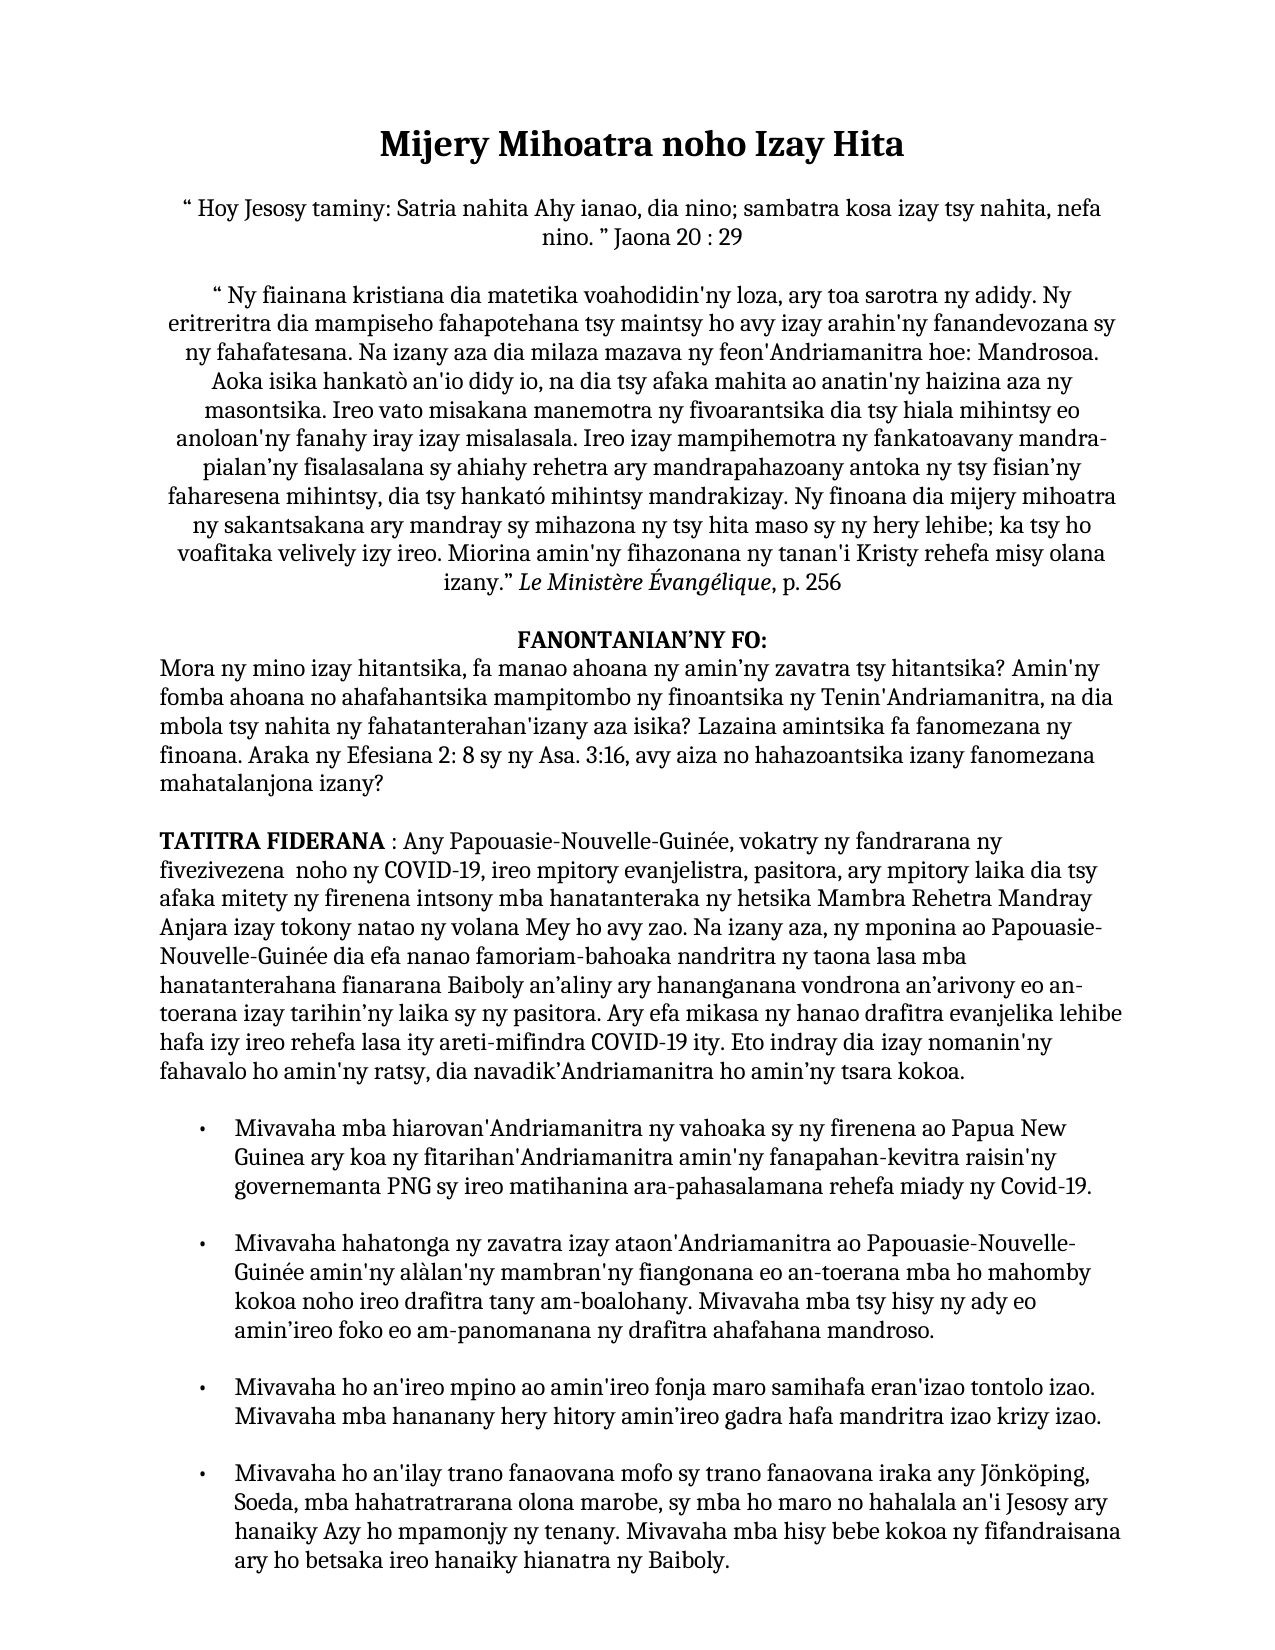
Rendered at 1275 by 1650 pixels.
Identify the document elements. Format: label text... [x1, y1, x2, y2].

list Mivavaha ho an'ireo mpino ao amin'ireo fonja maro samihafa eran'izao tontolo izao. Mivavaha mba hananany hery hitory amin’ireo gadra hafa mandritra izao krizy izao. [197, 1373, 1125, 1431]
text FANONTANIAN’NY FO: [159, 626, 1125, 654]
text “ Hoy Jesosy taminy: Satria nahita Ahy ianao, dia nino; sambatra kosa izay tsy nahita, nefa nino. ” Jaona 20 : 29 [159, 194, 1125, 252]
list Mivavaha ho an'ilay trano fanaovana mofo sy trano fanaovana iraka any Jönköping, Soeda, mba hahatratrarana olona marobe, sy mba ho maro no hahalala an'i Jesosy ary hanaiky Azy ho mpamonjy ny tenany. Mivavaha mba hisy bebe kokoa ny fifandraisana ary ho betsaka ireo hanaiky hianatra ny Baiboly. [197, 1459, 1125, 1574]
text Mora ny mino izay hitantsika, fa manao ahoana ny amin’ny zavatra tsy hitantsika? Amin'ny fomba ahoana no ahafahantsika mampitombo ny finoantsika ny Tenin'Andriamanitra, na dia mbola tsy nahita ny fahatanterahan'izany aza isika? Lazaina amintsika fa fanomezana ny finoana. Araka ny Efesiana 2: 8 sy ny Asa. 3:16, avy aiza no hahazoantsika izany fanomezana mahatalanjona izany? [159, 654, 1125, 798]
text TATITRA FIDERANA : Any Papouasie-Nouvelle-Guinée, vokatry ny fandrarana ny fivezivezena noho ny COVID-19, ireo mpitory evanjelistra, pasitora, ary mpitory laika dia tsy afaka mitety ny firenena intsony mba hanatanteraka ny hetsika Mambra Rehetra Mandray Anjara izay tokony natao ny volana Mey ho avy zao. Na izany aza, ny mponina ao Papouasie-Nouvelle-Guinée dia efa nanao famoriam-bahoaka nandritra ny taona lasa mba hanatanterahana fianarana Baiboly an’aliny ary hananganana vondrona an’arivony eo an-toerana izay tarihin’ny laika sy ny pasitora. Ary efa mikasa ny hanao drafitra evanjelika lehibe hafa izy ireo rehefa lasa ity areti-mifindra COVID-19 ity. Eto indray dia izay nomanin'ny fahavalo ho amin'ny ratsy, dia navadik’Andriamanitra ho amin’ny tsara kokoa. [159, 827, 1125, 1086]
list Mivavaha mba hiarovan'Andriamanitra ny vahoaka sy ny firenena ao Papua New Guinea ary koa ny fitarihan'Andriamanitra amin'ny fanapahan-kevitra raisin'ny governemanta PNG sy ireo matihanina ara-pahasalamana rehefa miady ny Covid-19. [197, 1114, 1125, 1201]
text Mijery Mihoatra noho Izay Hita [159, 122, 1125, 166]
text “ Ny fiainana kristiana dia matetika voahodidin'ny loza, ary toa sarotra ny adidy. Ny eritreritra dia mampiseho fahapotehana tsy maintsy ho avy izay arahin'ny fanandevozana sy ny fahafatesana. Na izany aza dia milaza mazava ny feon'Andriamanitra hoe: Mandrosoa. Aoka isika hankatò an'io didy io, na dia tsy afaka mahita ao anatin'ny haizina aza ny masontsika. Ireo vato misakana manemotra ny fivoarantsika dia tsy hiala mihintsy eo anoloan'ny fanahy iray izay misalasala. Ireo izay mampihemotra ny fankatoavany mandra-pialan’ny fisalasalana sy ahiahy rehetra ary mandrapahazoany antoka ny tsy fisian’ny faharesena mihintsy, dia tsy hankató mihintsy mandrakizay. Ny finoana dia mijery mihoatra ny sakantsakana ary mandray sy mihazona ny tsy hita maso sy ny hery lehibe; ka tsy ho voafitaka velively izy ireo. Miorina amin'ny fihazonana ny tanan'i Kristy rehefa misy olana izany.” Le Ministère Évangélique, p. 256 [159, 281, 1125, 597]
list Mivavaha hahatonga ny zavatra izay ataon'Andriamanitra ao Papouasie-Nouvelle-Guinée amin'ny alàlan'ny mambran'ny fiangonana eo an-toerana mba ho mahomby kokoa noho ireo drafitra tany am-boalohany. Mivavaha mba tsy hisy ny ady eo amin’ireo foko eo am-panomanana ny drafitra ahafahana mandroso. [197, 1229, 1125, 1344]
